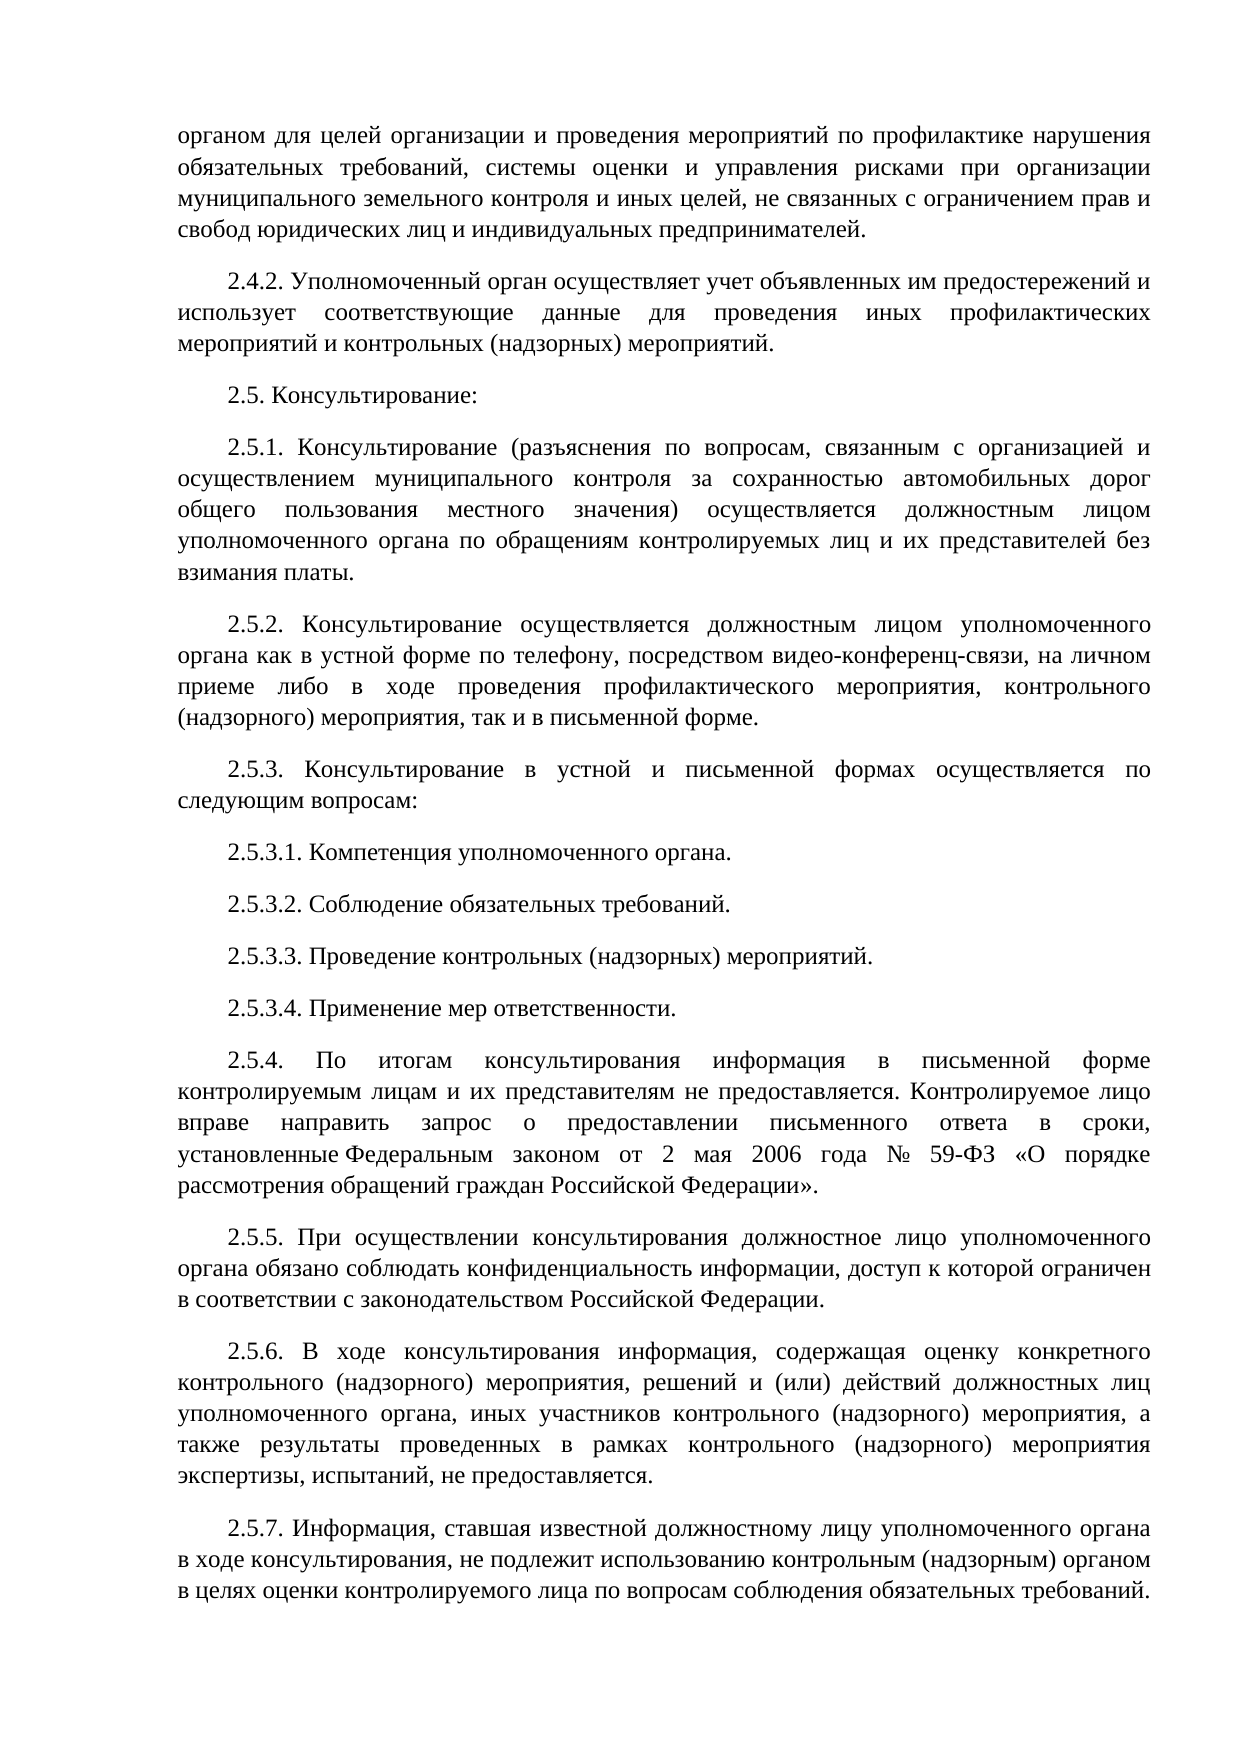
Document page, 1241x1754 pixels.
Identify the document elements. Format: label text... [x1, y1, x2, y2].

text 2.5. Консультирование: [177, 378, 1152, 409]
text 2.5.2. Консультирование осуществляется должностным лицом уполномоченного органа как в устной форме по телефону, посредством видео-конференц-связи, на личном приеме либо в ходе проведения профилактического мероприятия, контрольного (надзорного) мероприятия, так и в письменной форме. [177, 606, 1152, 731]
text 2.5.1. Консультирование (разъяснения по вопросам, связанным с организацией и осуществлением муниципального контроля за сохранностью автомобильных дорог общего пользования местного значения) осуществляется должностным лицом уполномоченного органа по обращениям контролируемых лиц и их представителей без взимания платы. [177, 430, 1152, 586]
text 2.5.3.3. Проведение контрольных (надзорных) мероприятий. [177, 939, 1152, 970]
text 2.5.7. Информация, ставшая известной должностному лицу уполномоченного органа в ходе консультирования, не подлежит использованию контрольным (надзорным) органом в целях оценки контролируемого лица по вопросам соблюдения обязательных требований. [177, 1510, 1152, 1604]
text 2.5.3. Консультирование в устной и письменной формах осуществляется по следующим вопросам: [177, 752, 1152, 814]
text 2.4.2. Уполномоченный орган осуществляет учет объявленных им предостережений и использует соответствующие данные для проведения иных профилактических мероприятий и контрольных (надзорных) мероприятий. [177, 263, 1152, 357]
text 2.5.4. По итогам консультирования информация в письменной форме контролируемым лицам и их представителям не предоставляется. Контролируемое лицо вправе направить запрос о предоставлении письменного ответа в сроки, установленные Федеральным законом от 2 мая 2006 года № 59-ФЗ «О порядке рассмотрения обращений граждан Российской Федерации». [177, 1043, 1152, 1198]
text 2.5.3.4. Применение мер ответственности. [177, 991, 1152, 1022]
text 2.5.3.2. Соблюдение обязательных требований. [177, 887, 1152, 918]
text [177, 118, 1152, 243]
text 2.5.3.1. Компетенция уполномоченного органа. [177, 835, 1152, 866]
text 2.5.5. При осуществлении консультирования должностное лицо уполномоченного органа обязано соблюдать конфиденциальность информации, доступ к которой ограничен в соответствии с законодательством Российской Федерации. [177, 1219, 1152, 1313]
text 2.5.6. В ходе консультирования информация, содержащая оценку конкретного контрольного (надзорного) мероприятия, решений и (или) действий должностных лиц уполномоченного органа, иных участников контрольного (надзорного) мероприятия, а также результаты проведенных в рамках контрольного (надзорного) мероприятия экспертизы, испытаний, не предоставляется. [177, 1334, 1152, 1489]
